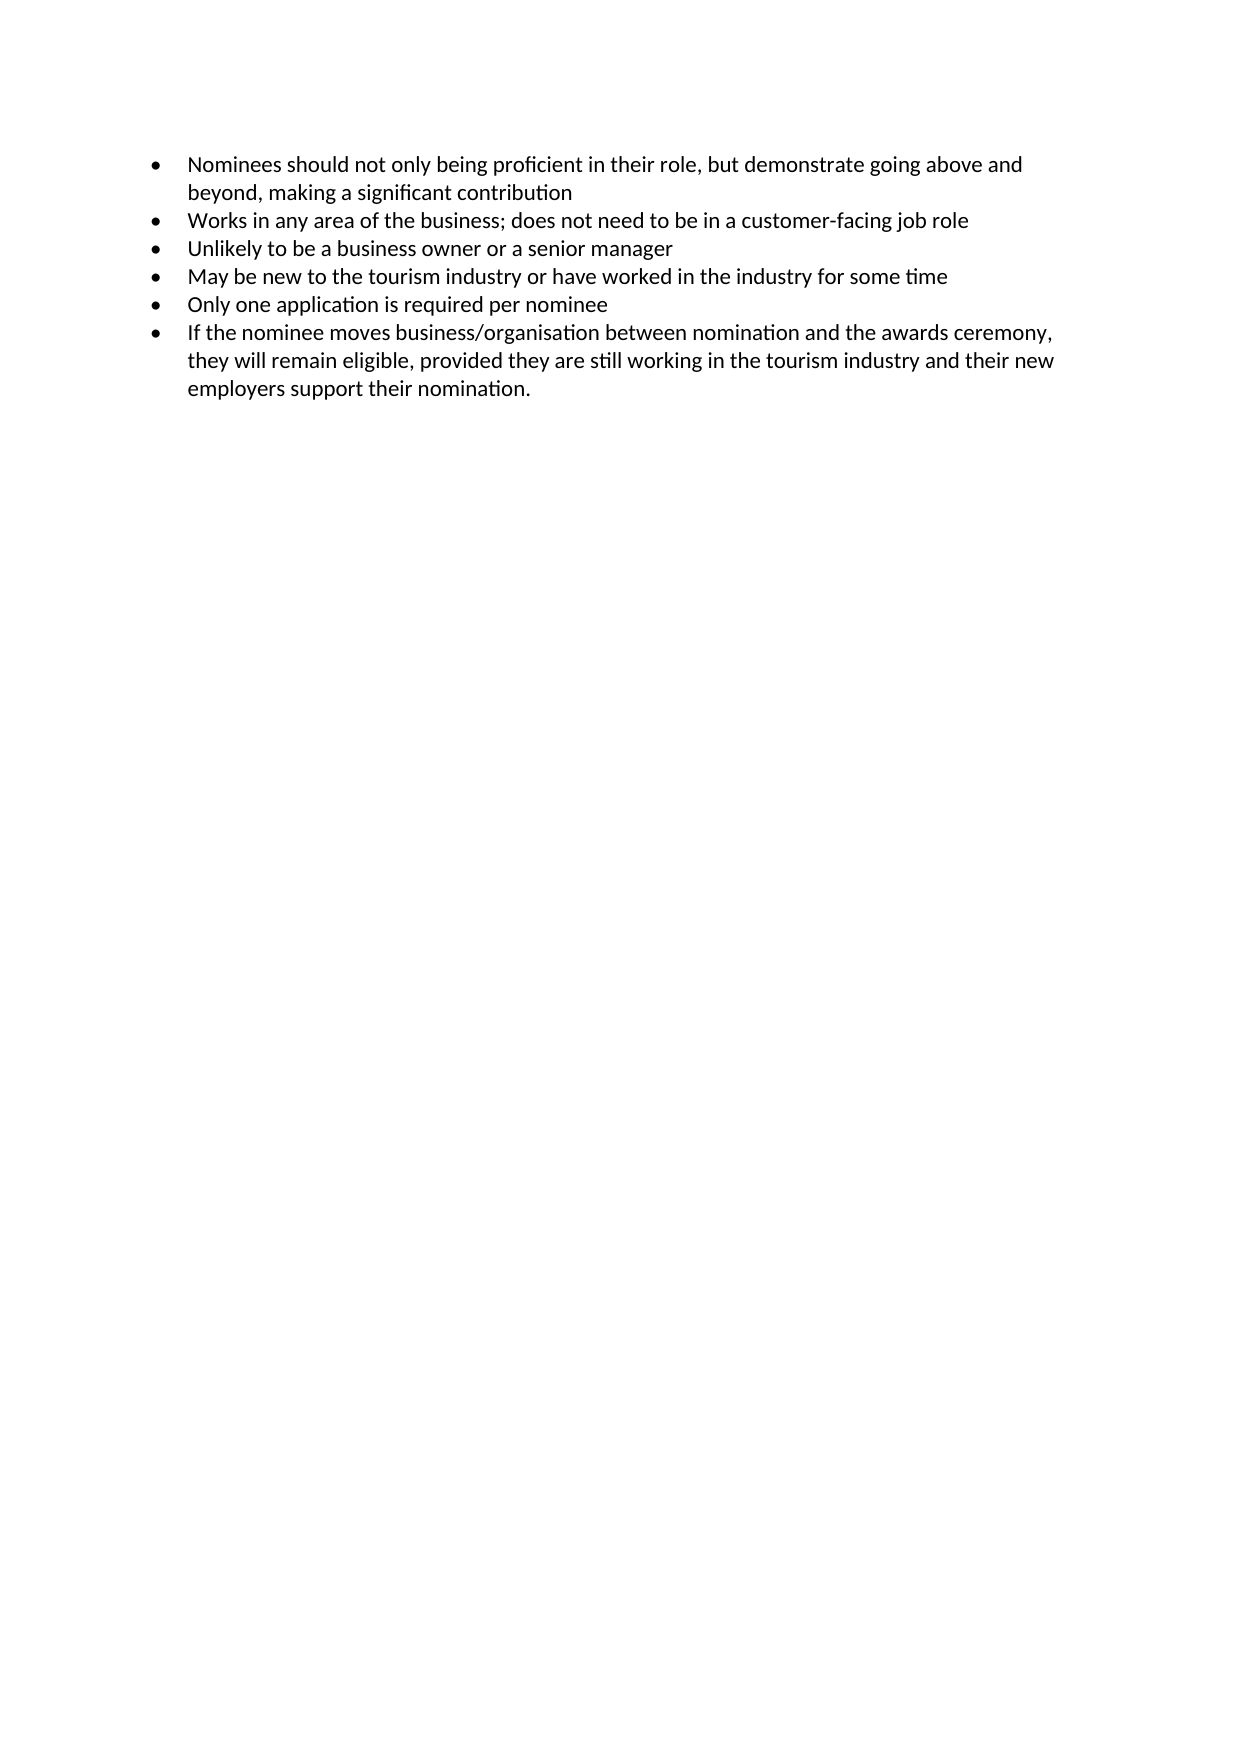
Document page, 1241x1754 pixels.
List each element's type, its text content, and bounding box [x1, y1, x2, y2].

list Unlikely to be a business owner or a senior manager [150, 234, 1090, 262]
list May be new to the tourism industry or have worked in the industry for some time [150, 262, 1090, 290]
list Works in any area of the business; does not need to be in a customer-facing job role [150, 206, 1090, 234]
list Nominees should not only being proficient in their role, but demonstrate going above and beyond, making a significant contribution [150, 150, 1090, 206]
list Only one application is required per nominee [150, 290, 1090, 318]
list If the nominee moves business/organisation between nomination and the awards ceremony, they will remain eligible, provided they are still working in the tourism industry and their new employers support their nomination. [150, 318, 1090, 402]
